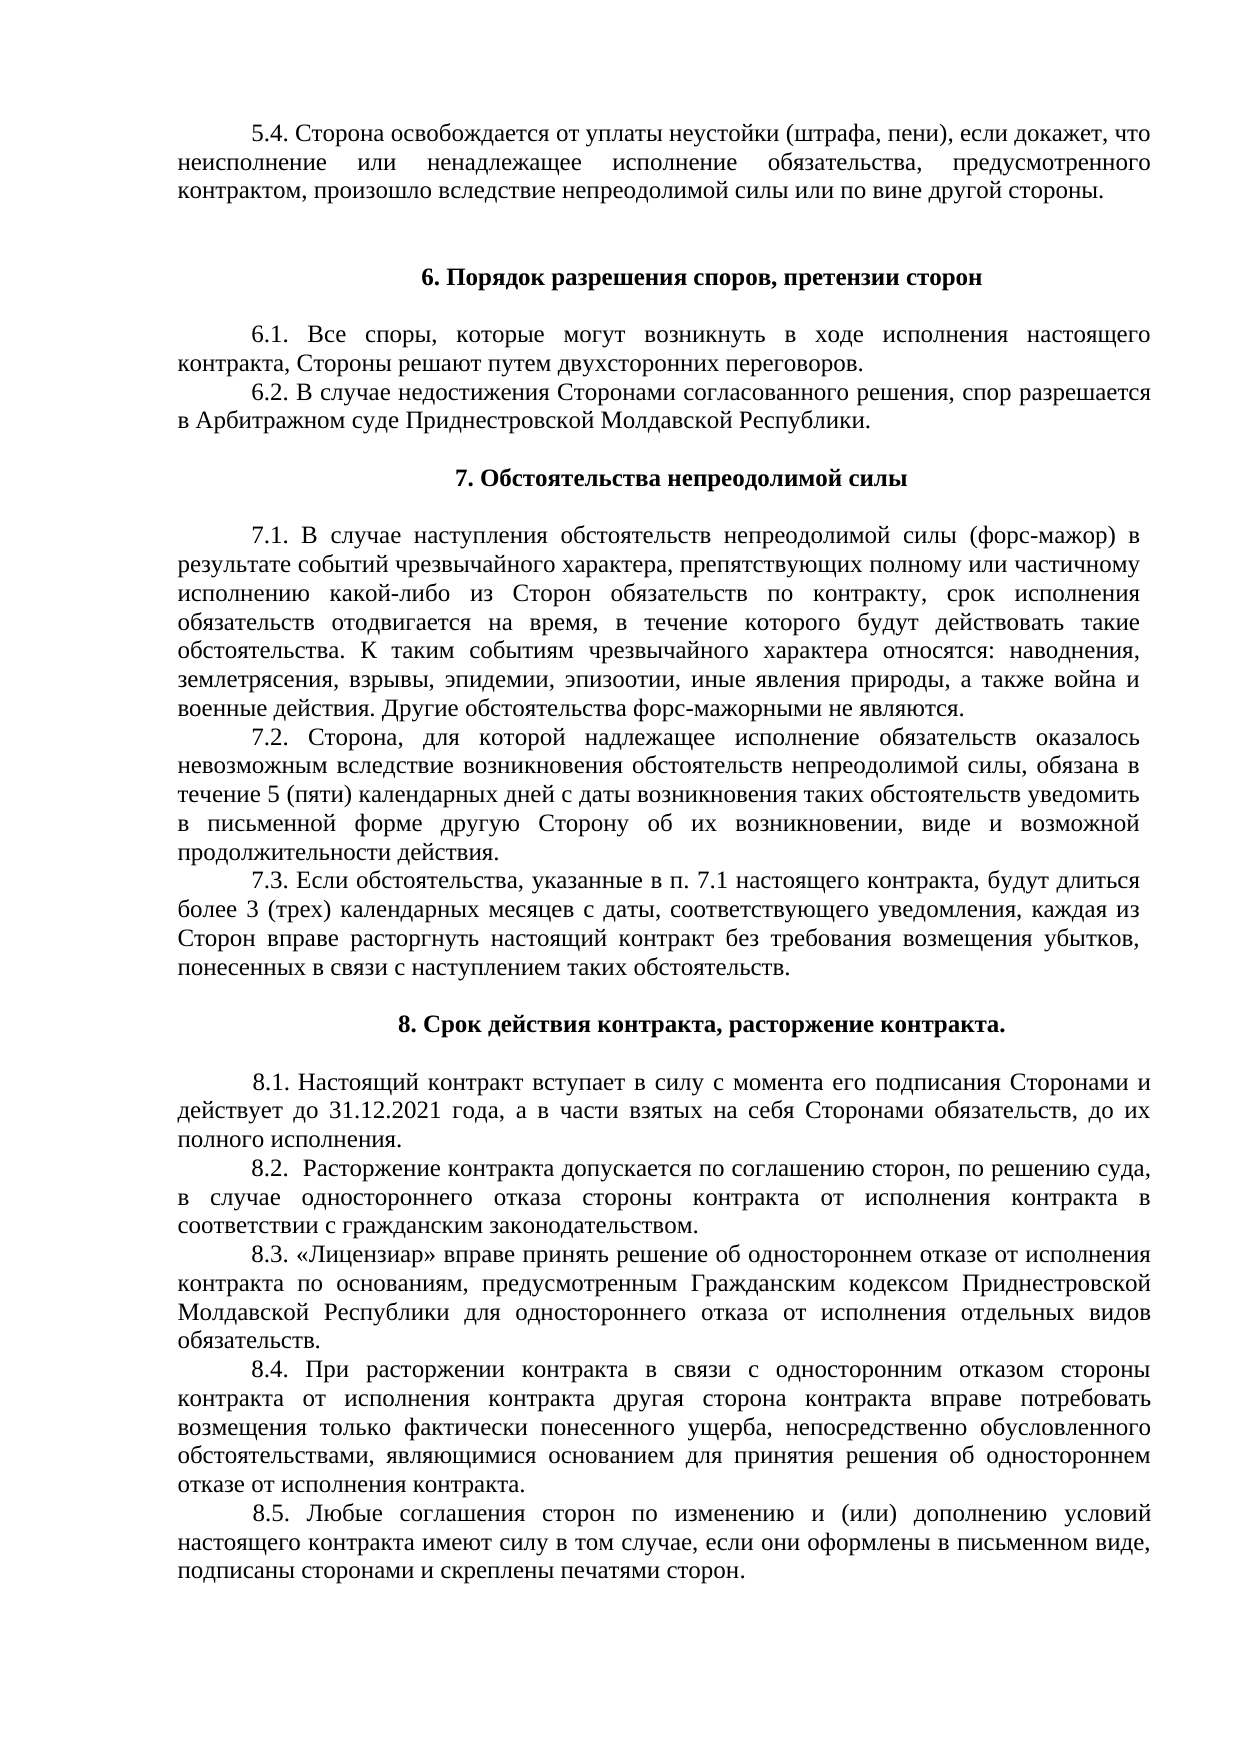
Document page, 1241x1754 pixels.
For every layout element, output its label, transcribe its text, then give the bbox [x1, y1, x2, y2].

text 8. Срок действия контракта, расторжение контракта. [177, 1009, 1152, 1038]
text 8.5. Любые соглашения сторон по изменению и (или) дополнению условий настоящего контракта имеют силу в том случае, если они оформлены в письменном виде, подписаны сторонами и скреплены печатями сторон. [177, 1498, 1152, 1584]
text 8.2. Расторжение контракта допускается по соглашению сторон, по решению суда, в случае одностороннего отказа стороны контракта от исполнения контракта в соответствии с гражданским законодательством. [177, 1153, 1152, 1239]
text 6. Порядок разрешения споров, претензии сторон [177, 262, 1152, 291]
text 6.1. Все споры, которые могут возникнуть в ходе исполнения настоящего контракта, Стороны решают путем двухсторонних переговоров. [177, 319, 1152, 377]
text 8.1. Настоящий контракт вступает в силу с момента его подписания Сторонами и действует до 31.12.2021 года, а в части взятых на себя Сторонами обязательств, до их полного исполнения. [177, 1067, 1152, 1153]
text 7. Обстоятельства непреодолимой силы [177, 463, 1141, 492]
text 6.2. В случае недостижения Сторонами согласованного решения, спор разрешается в Арбитражном суде Приднестровской Молдавской Республики. [177, 377, 1152, 434]
text 7.2. Сторона, для которой надлежащее исполнение обязательств оказалось невозможным вследствие возникновения обстоятельств непреодолимой силы, обязана в течение 5 (пяти) календарных дней с даты возникновения таких обстоятельств уведомить в письменной форме другую Сторону об их возникновении, виде и возможной продолжительности действия. [177, 722, 1141, 866]
text 7.1. В случае наступления обстоятельств непреодолимой силы (форс-мажор) в результате событий чрезвычайного характера, препятствующих полному или частичному исполнению какой-либо из Сторон обязательств по контракту, срок исполнения обязательств отодвигается на время, в течение которого будут действовать такие обстоятельства. К таким событиям чрезвычайного характера относятся: наводнения, землетрясения, взрывы, эпидемии, эпизоотии, иные явления природы, а также война и военные действия. Другие обстоятельства форс-мажорными не являются. [177, 521, 1141, 722]
text 8.3. «Лицензиар» вправе принять решение об одностороннем отказе от исполнения контракта по основаниям, предусмотренным Гражданским кодексом Приднестровской Молдавской Республики для одностороннего отказа от исполнения отдельных видов обязательств. [177, 1239, 1152, 1354]
text 5.4. Сторона освобождается от уплаты неустойки (штрафа, пени), если докажет, что неисполнение или ненадлежащее исполнение обязательства, предусмотренного контрактом, произошло вследствие непреодолимой силы или по вине другой стороны. [177, 118, 1152, 204]
text 7.3. Если обстоятельства, указанные в п. 7.1 настоящего контракта, будут длиться более 3 (трех) календарных месяцев с даты, соответствующего уведомления, каждая из Сторон вправе расторгнуть настоящий контракт без требования возмещения убытков, понесенных в связи с наступлением таких обстоятельств. [177, 866, 1141, 981]
text 8.4. При расторжении контракта в связи с односторонним отказом стороны контракта от исполнения контракта другая сторона контракта вправе потребовать возмещения только фактически понесенного ущерба, непосредственно обусловленного обстоятельствами, являющимися основанием для принятия решения об одностороннем отказе от исполнения контракта. [177, 1354, 1152, 1498]
